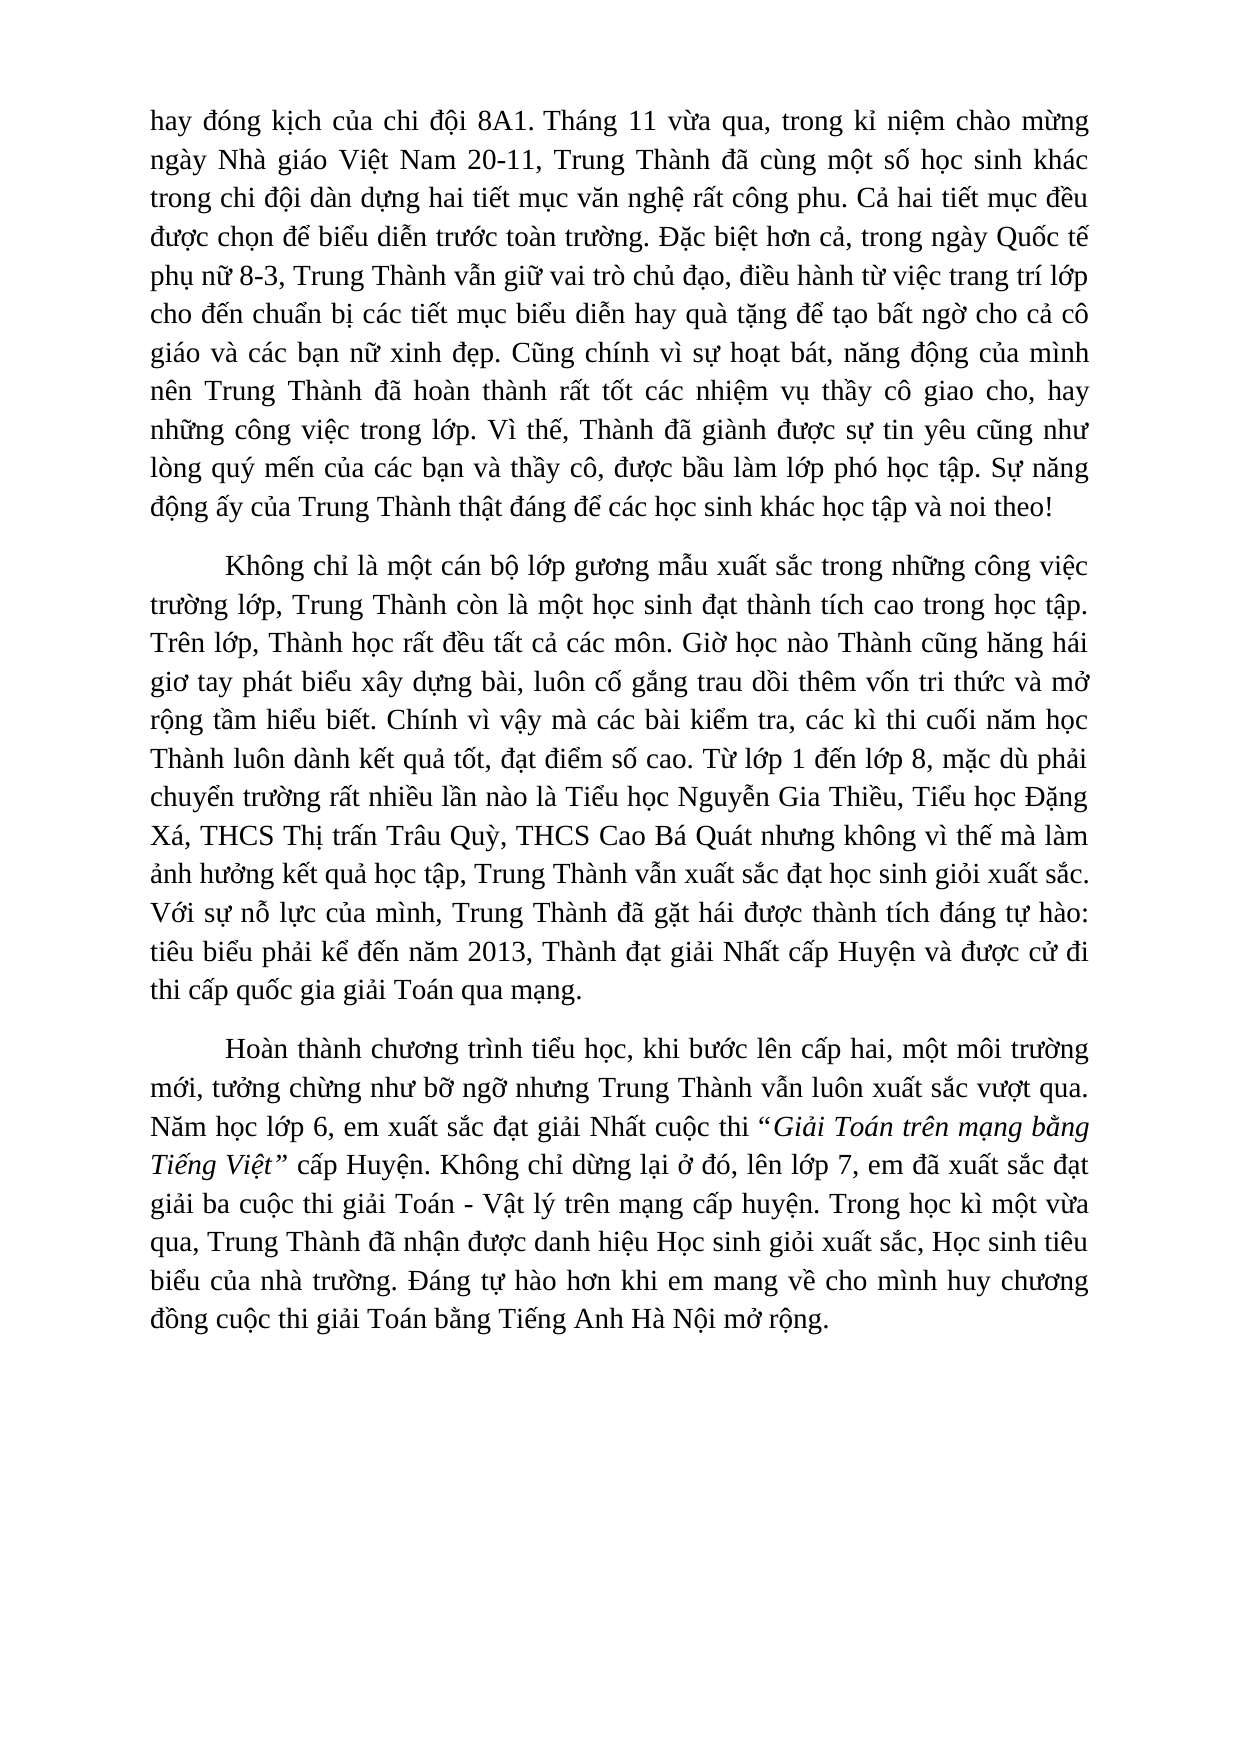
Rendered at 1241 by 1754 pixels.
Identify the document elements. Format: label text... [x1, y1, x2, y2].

text Hoàn thành chương trình tiểu học, khi bước lên cấp hai, một môi trường mới, tưởng chừng như bỡ ngỡ nhưng Trung Thành vẫn luôn xuất sắc vượt qua. Năm học lớp 6, em xuất sắc đạt giải Nhất cuộc thi “Giải Toán trên mạng bằng Tiếng Việt” cấp Huyện. Không chỉ dừng lại ở đó, lên lớp 7, em đã xuất sắc đạt giải ba cuộc thi giải Toán - Vật lý trên mạng cấp huyện. Trong học kì một vừa qua, Trung Thành đã nhận được danh hiệu Học sinh giỏi xuất sắc, Học sinh tiêu biểu của nhà trường. Đáng tự hào hơn khi em mang về cho mình huy chương đồng cuộc thi giải Toán bằng Tiếng Anh Hà Nội mở rộng. [150, 1032, 1090, 1335]
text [150, 103, 1090, 522]
text Không chỉ là một cán bộ lớp gương mẫu xuất sắc trong những công việc trường lớp, Trung Thành còn là một học sinh đạt thành tích cao trong học tập. Trên lớp, Thành học rất đều tất cả các môn. Giờ học nào Thành cũng hăng hái giơ tay phát biểu xây dựng bài, luôn cố gắng trau dồi thêm vốn tri thức và mở rộng tầm hiểu biết. Chính vì vậy mà các bài kiểm tra, các kì thi cuối năm học Thành luôn dành kết quả tốt, đạt điểm số cao. Từ lớp 1 đến lớp 8, mặc dù phải chuyển trường rất nhiều lần nào là Tiểu học Nguyễn Gia Thiều, Tiểu học Đặng Xá, THCS Thị trấn Trâu Quỳ, THCS Cao Bá Quát nhưng không vì thế mà làm ảnh hưởng kết quả học tập, Trung Thành vẫn xuất sắc đạt học sinh giỏi xuất sắc. Với sự nỗ lực của mình, Trung Thành đã gặt hái được thành tích đáng tự hào: tiêu biểu phải kể đến năm 2013, Thành đạt giải Nhất cấp Huyện và được cử đi thi cấp quốc gia giải Toán qua mạng. [150, 548, 1090, 1006]
